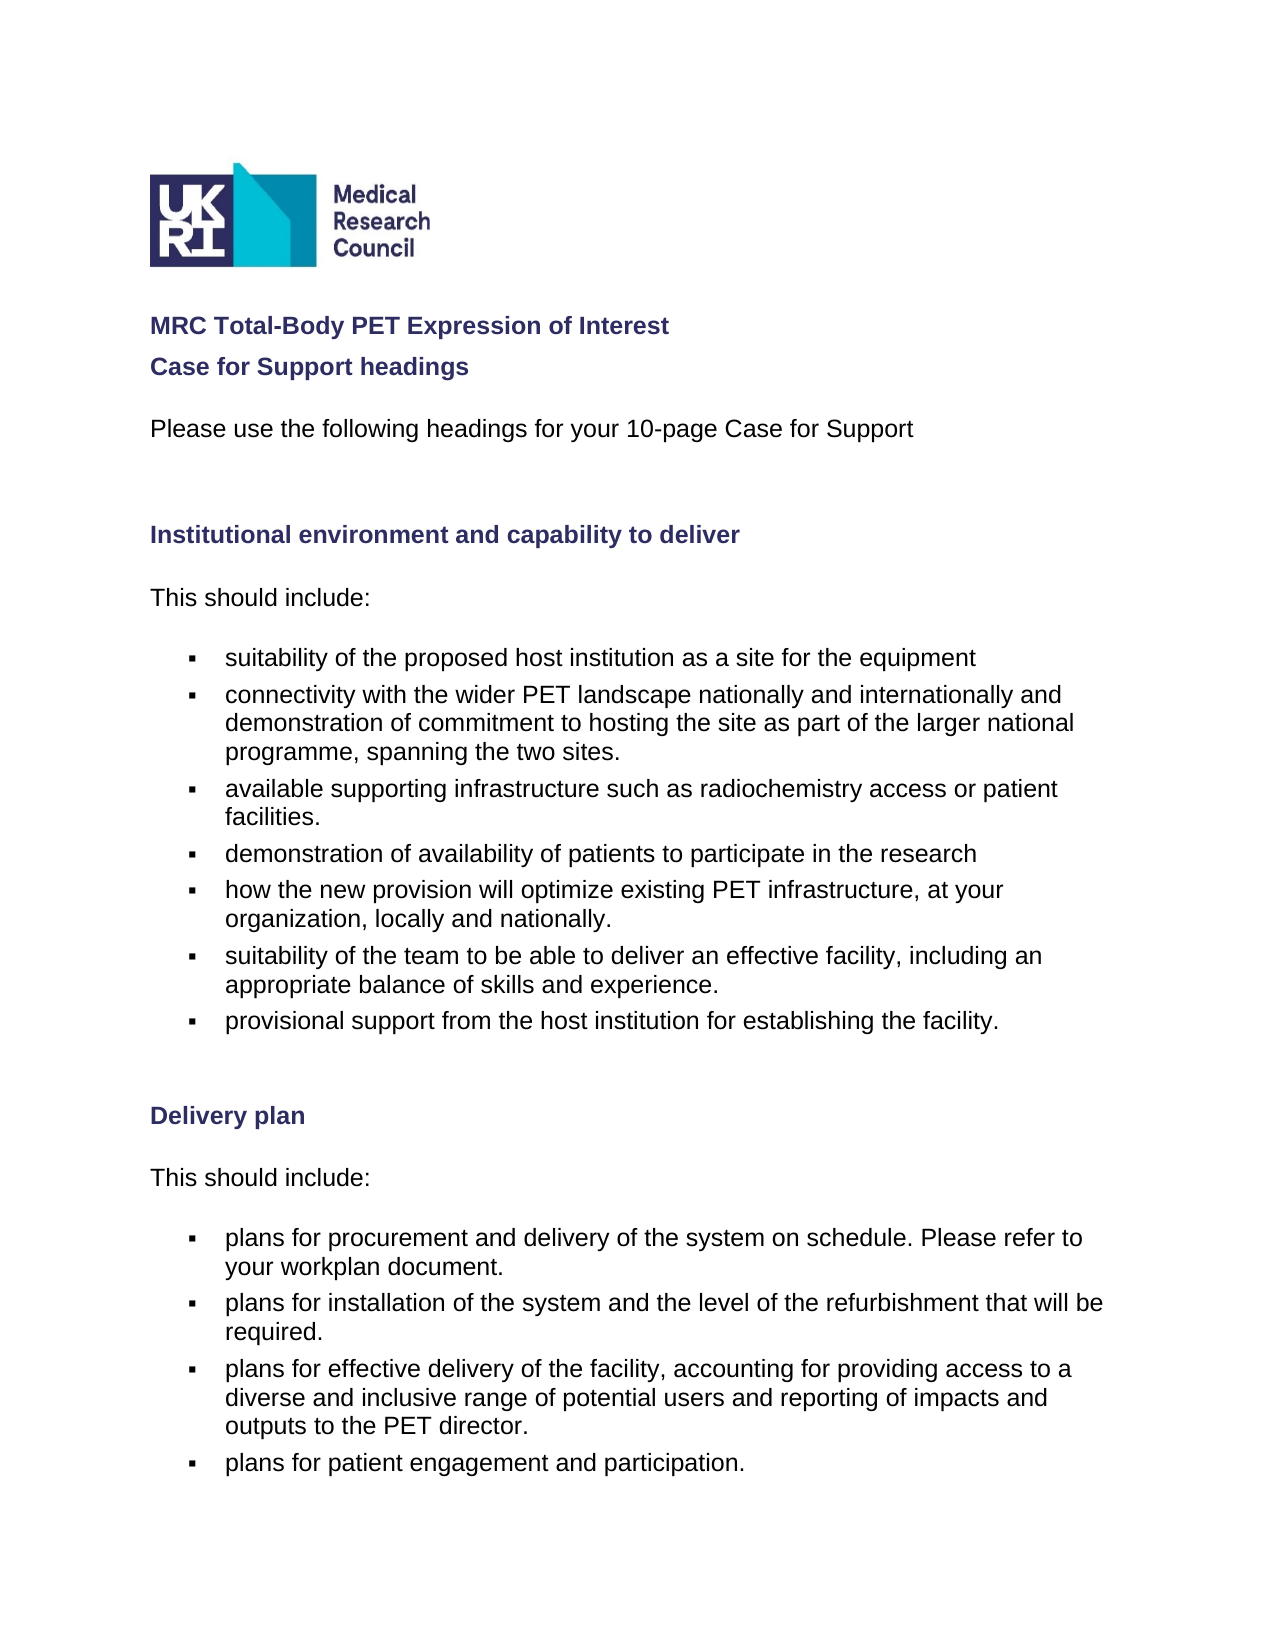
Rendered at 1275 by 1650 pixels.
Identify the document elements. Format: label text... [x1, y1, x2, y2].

text This should include: [150, 1163, 1125, 1192]
list suitability of the team to be able to deliver an effective facility, including an appropriate balance of skills and experience. [187, 941, 1125, 998]
subtitle Please use the following headings for your 10-page Case for Support [150, 414, 1125, 443]
list demonstration of availability of patients to participate in the research [187, 839, 1125, 868]
list plans for effective delivery of the facility, accounting for providing access to a diverse and inclusive range of potential users and reporting of impacts and outputs to the PET director. [187, 1354, 1125, 1440]
list plans for procurement and delivery of the system on schedule. Please refer to your workplan document. [187, 1223, 1125, 1281]
list available supporting infrastructure such as radiochemistry access or patient facilities. [187, 774, 1125, 831]
subtitle Delivery plan [150, 1101, 1125, 1129]
list suitability of the proposed host institution as a site for the equipment [187, 643, 1125, 672]
list plans for installation of the system and the level of the refurbishment that will be required. [187, 1288, 1125, 1346]
list plans for patient engagement and participation. [187, 1448, 1125, 1477]
subtitle Case for Support headings [150, 352, 1125, 381]
list provisional support from the host institution for establishing the facility. [187, 1006, 1125, 1035]
subtitle Institutional environment and capability to deliver [150, 521, 1125, 549]
list how the new provision will optimize existing PET infrastructure, at your organization, locally and nationally. [187, 876, 1125, 933]
text This should include: [150, 583, 1125, 612]
subtitle MRC Total-Body PET Expression of Interest [150, 311, 1125, 340]
picture [150, 150, 430, 280]
list connectivity with the wider PET landscape nationally and internationally and demonstration of commitment to hosting the site as part of the larger national programme, spanning the two sites. [187, 679, 1125, 766]
